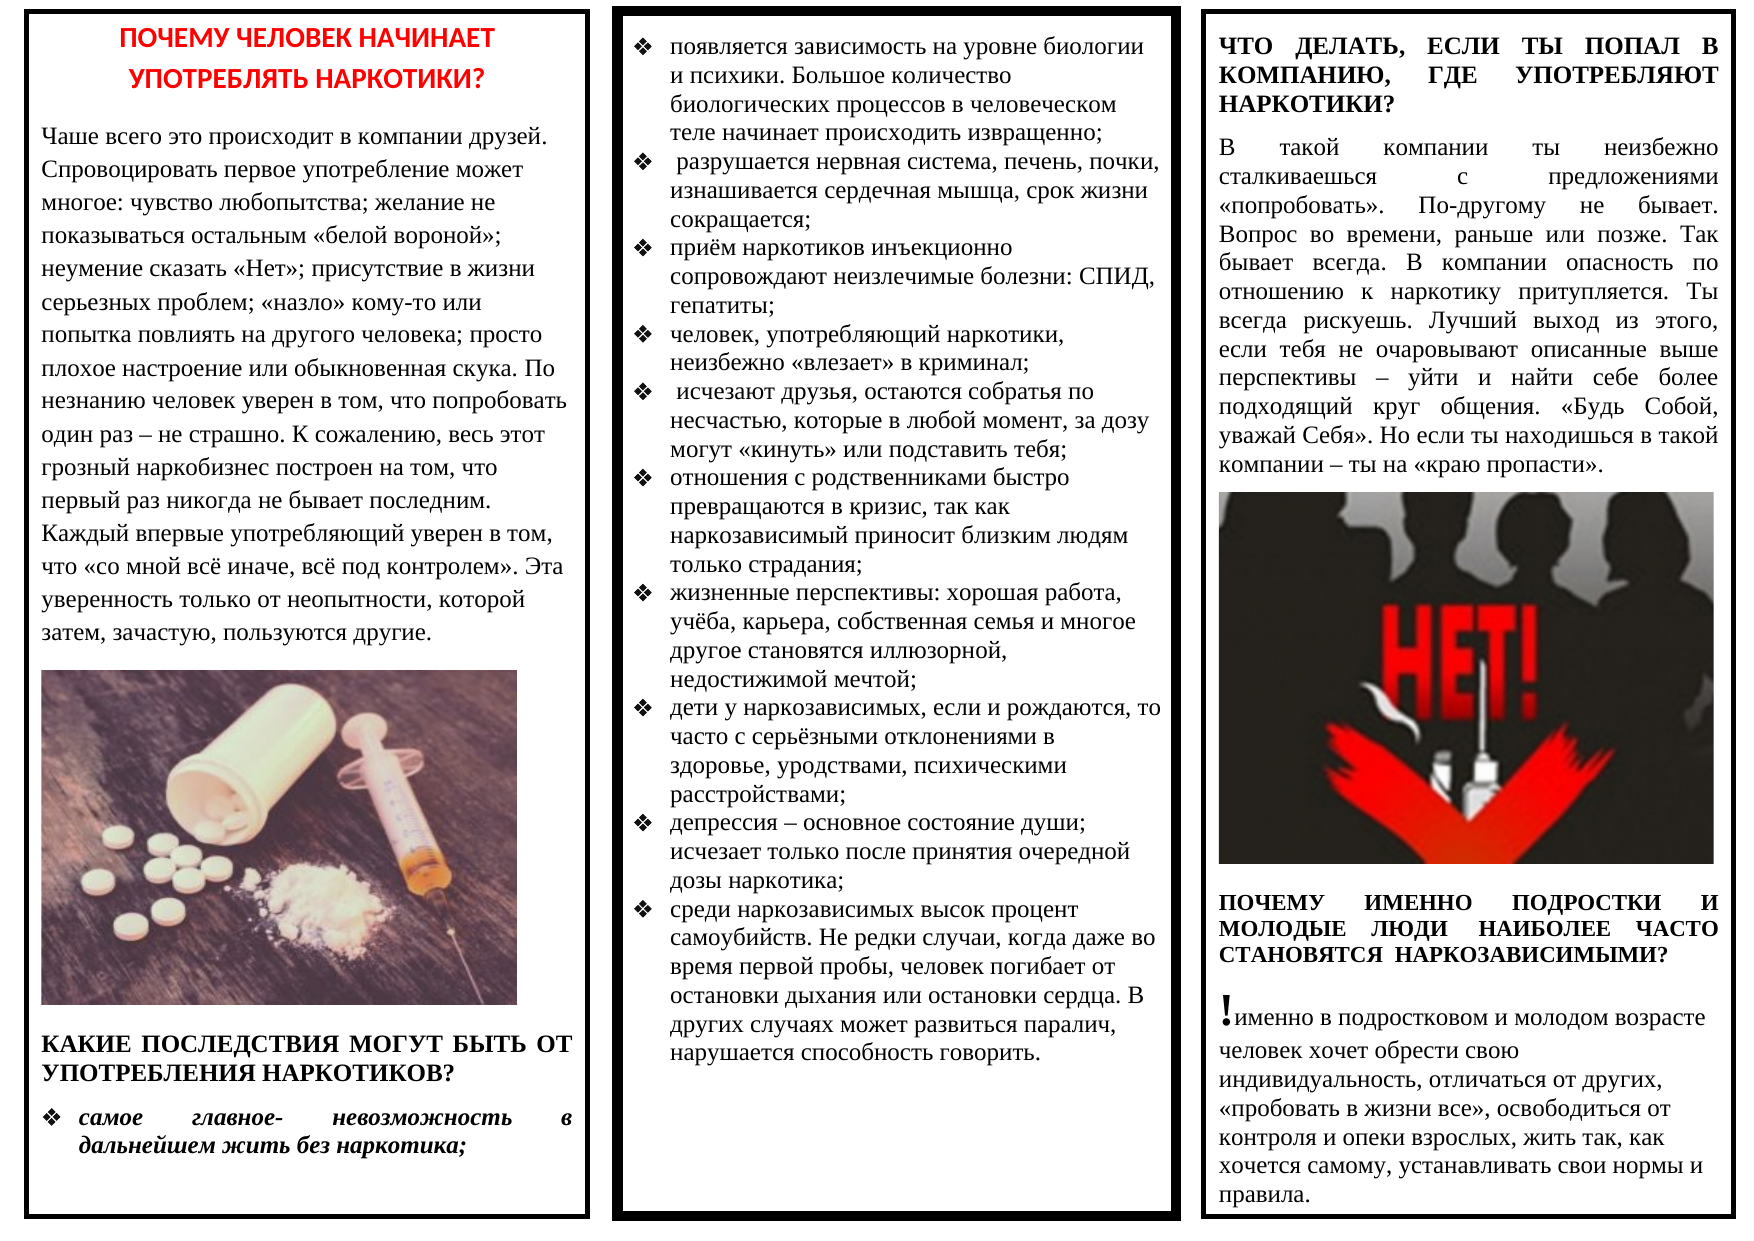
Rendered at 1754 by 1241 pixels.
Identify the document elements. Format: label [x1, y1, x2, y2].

picture [1218, 492, 1714, 864]
picture [41, 670, 517, 1005]
